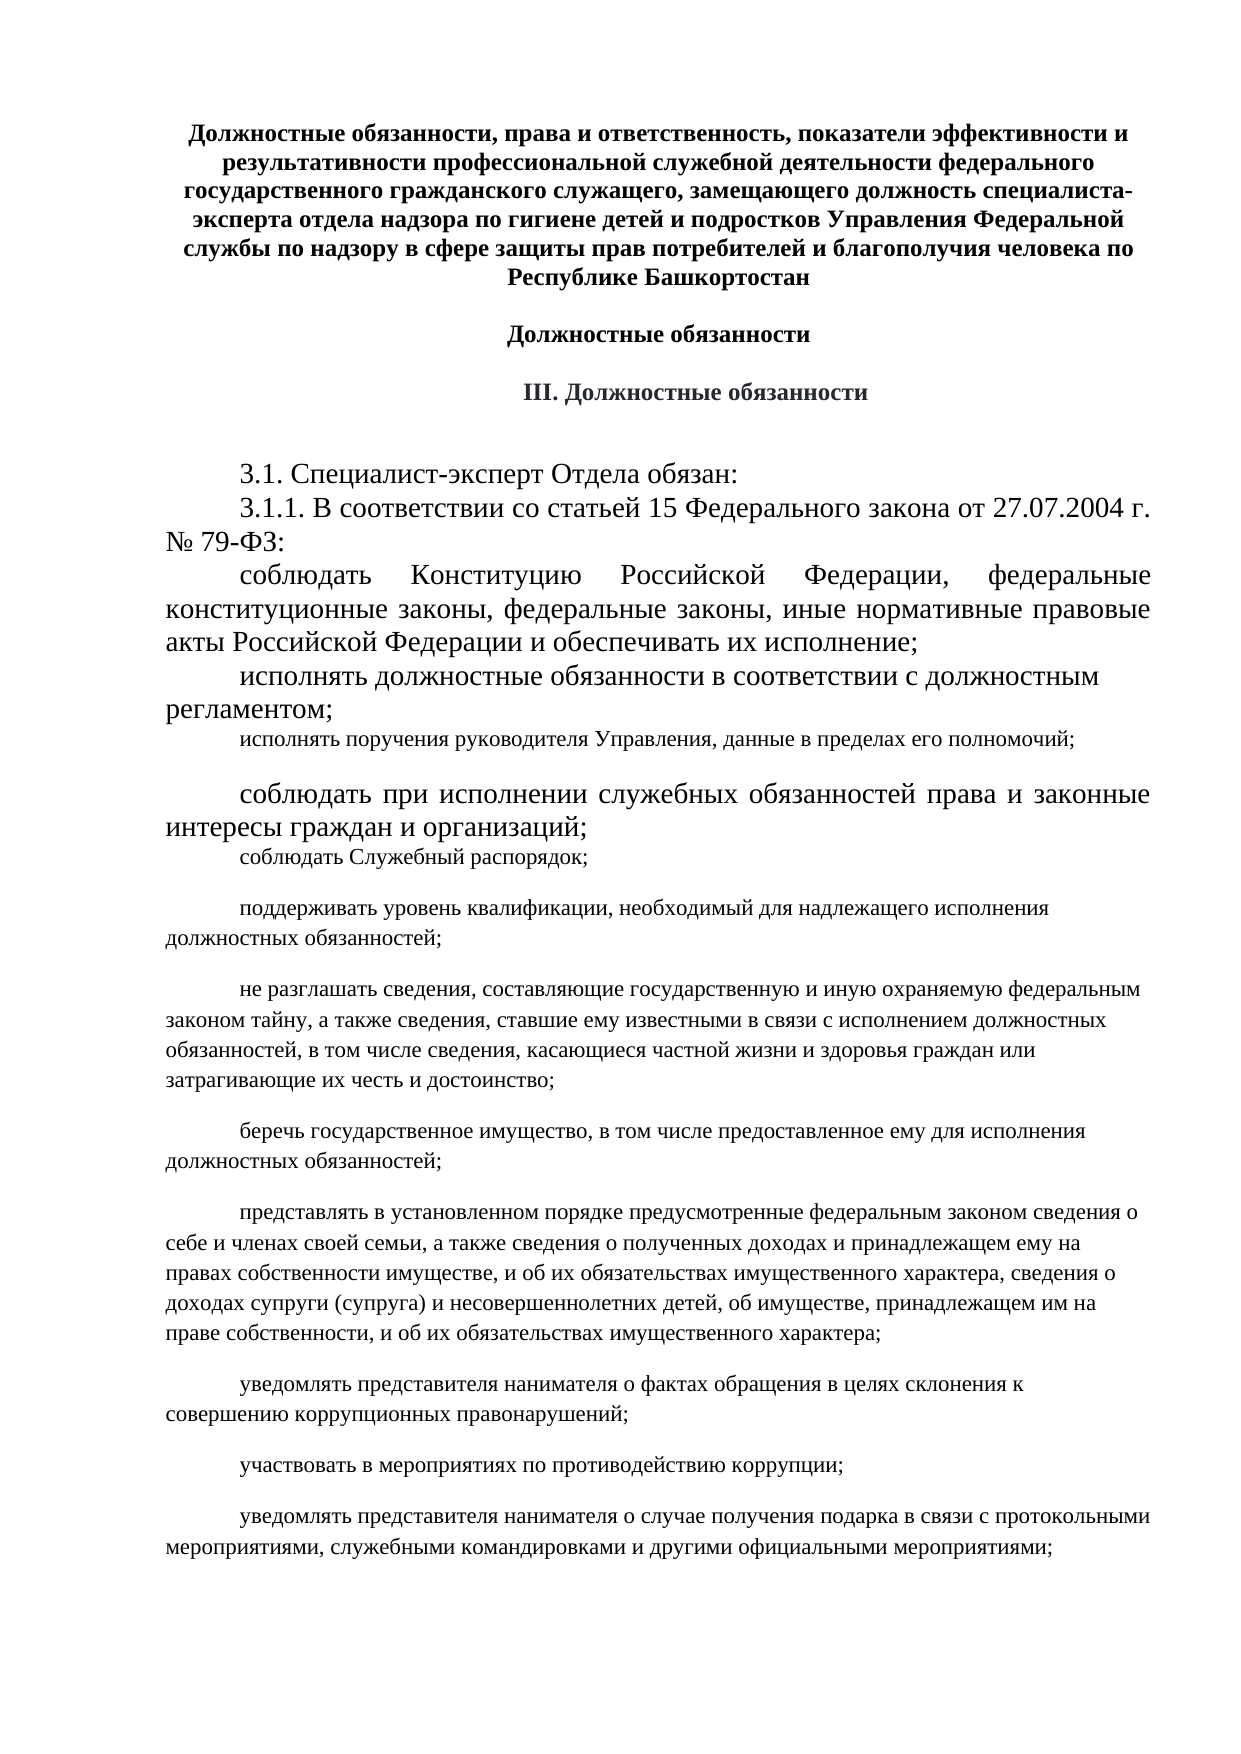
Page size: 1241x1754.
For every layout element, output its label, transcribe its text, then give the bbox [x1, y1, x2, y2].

text Должностные обязанности, права и ответственность, показатели эффективности и результативности профессиональной служебной деятельности федерального государственного гражданского служащего, замещающего должность специалиста-эксперта отдела надзора по гигиене детей и подростков Управления Федеральной службы по надзору в сфере защиты прав потребителей и благополучия человека по Республике Башкортостан [165, 118, 1152, 291]
text участвовать в мероприятиях по противодействию коррупции; [165, 1451, 1152, 1478]
text поддерживать уровень квалификации, необходимый для надлежащего исполнения должностных обязанностей; [165, 894, 1152, 951]
text III. Должностные обязанности [165, 377, 1152, 406]
text уведомлять представителя нанимателя о фактах обращения в целях склонения к совершению коррупционных правонарушений; [165, 1370, 1152, 1427]
text исполнять должностные обязанности в соответствии с должностным регламентом; [165, 658, 1152, 725]
text представлять в установленном порядке предусмотренные федеральным законом сведения о себе и членах своей семьи, а также сведения о полученных доходах и принадлежащем ему на правах собственности имуществе, и об их обязательствах имущественного характера, сведения о доходах супруги (супруга) и несовершеннолетних детей, об имуществе, принадлежащем им на праве собственности, и об их обязательствах имущественного характера; [165, 1198, 1152, 1346]
text 3.1. Специалист-эксперт Отдела обязан: [165, 457, 1152, 490]
text соблюдать при исполнении служебных обязанностей права и законные интересы граждан и организаций; [165, 776, 1152, 843]
text соблюдать Служебный распорядок; [165, 843, 1152, 869]
text беречь государственное имущество, в том числе предоставленное ему для исполнения должностных обязанностей; [165, 1117, 1152, 1174]
text 3.1.1. В соответствии со статьей 15 Федерального закона от 27.07.2004 г. № 79-ФЗ: [165, 490, 1152, 557]
text Должностные обязанности [165, 319, 1152, 348]
text исполнять поручения руководителя Управления, данные в пределах его полномочий; [165, 725, 1152, 751]
text уведомлять представителя нанимателя о случае получения подарка в связи с протокольными мероприятиями, служебными командировками и другими официальными мероприятиями; [165, 1502, 1152, 1559]
text соблюдать Конституцию Российской Федерации, федеральные конституционные законы, федеральные законы, иные нормативные правовые акты Российской Федерации и обеспечивать их исполнение; [165, 557, 1152, 658]
text не разглашать сведения, составляющие государственную и иную охраняемую федеральным законом тайну, а также сведения, ставшие ему известными в связи с исполнением должностных обязанностей, в том числе сведения, касающиеся частной жизни и здоровья граждан или затрагивающие их честь и достоинство; [165, 975, 1152, 1092]
